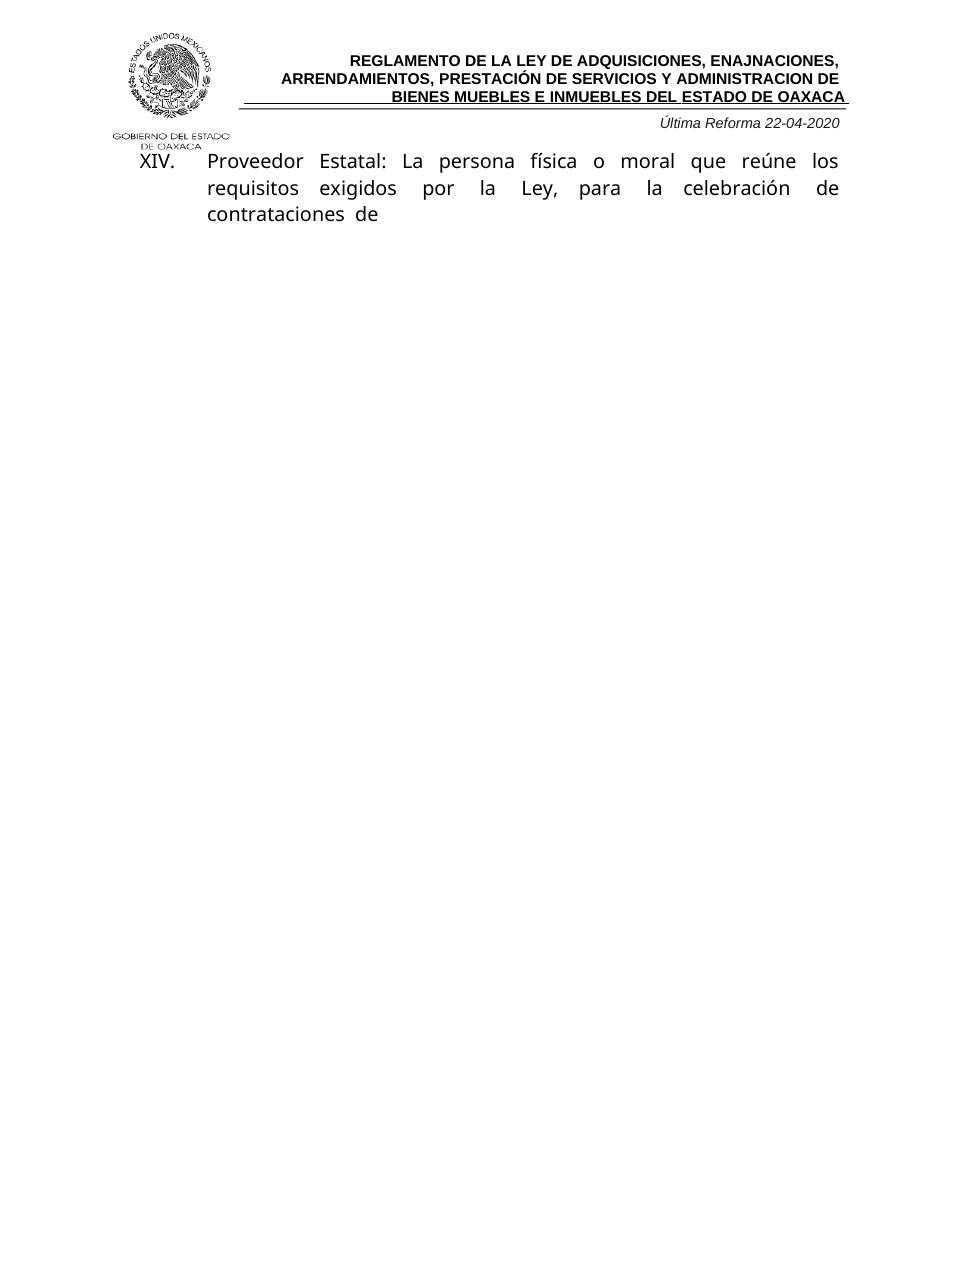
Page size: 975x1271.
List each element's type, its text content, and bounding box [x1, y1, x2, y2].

list Proveedor Estatal: La persona física o moral que reúne los requisitos exigidos por la Ley, para la celebración de contrataciones de [139, 148, 839, 227]
picture [112, 32, 230, 150]
